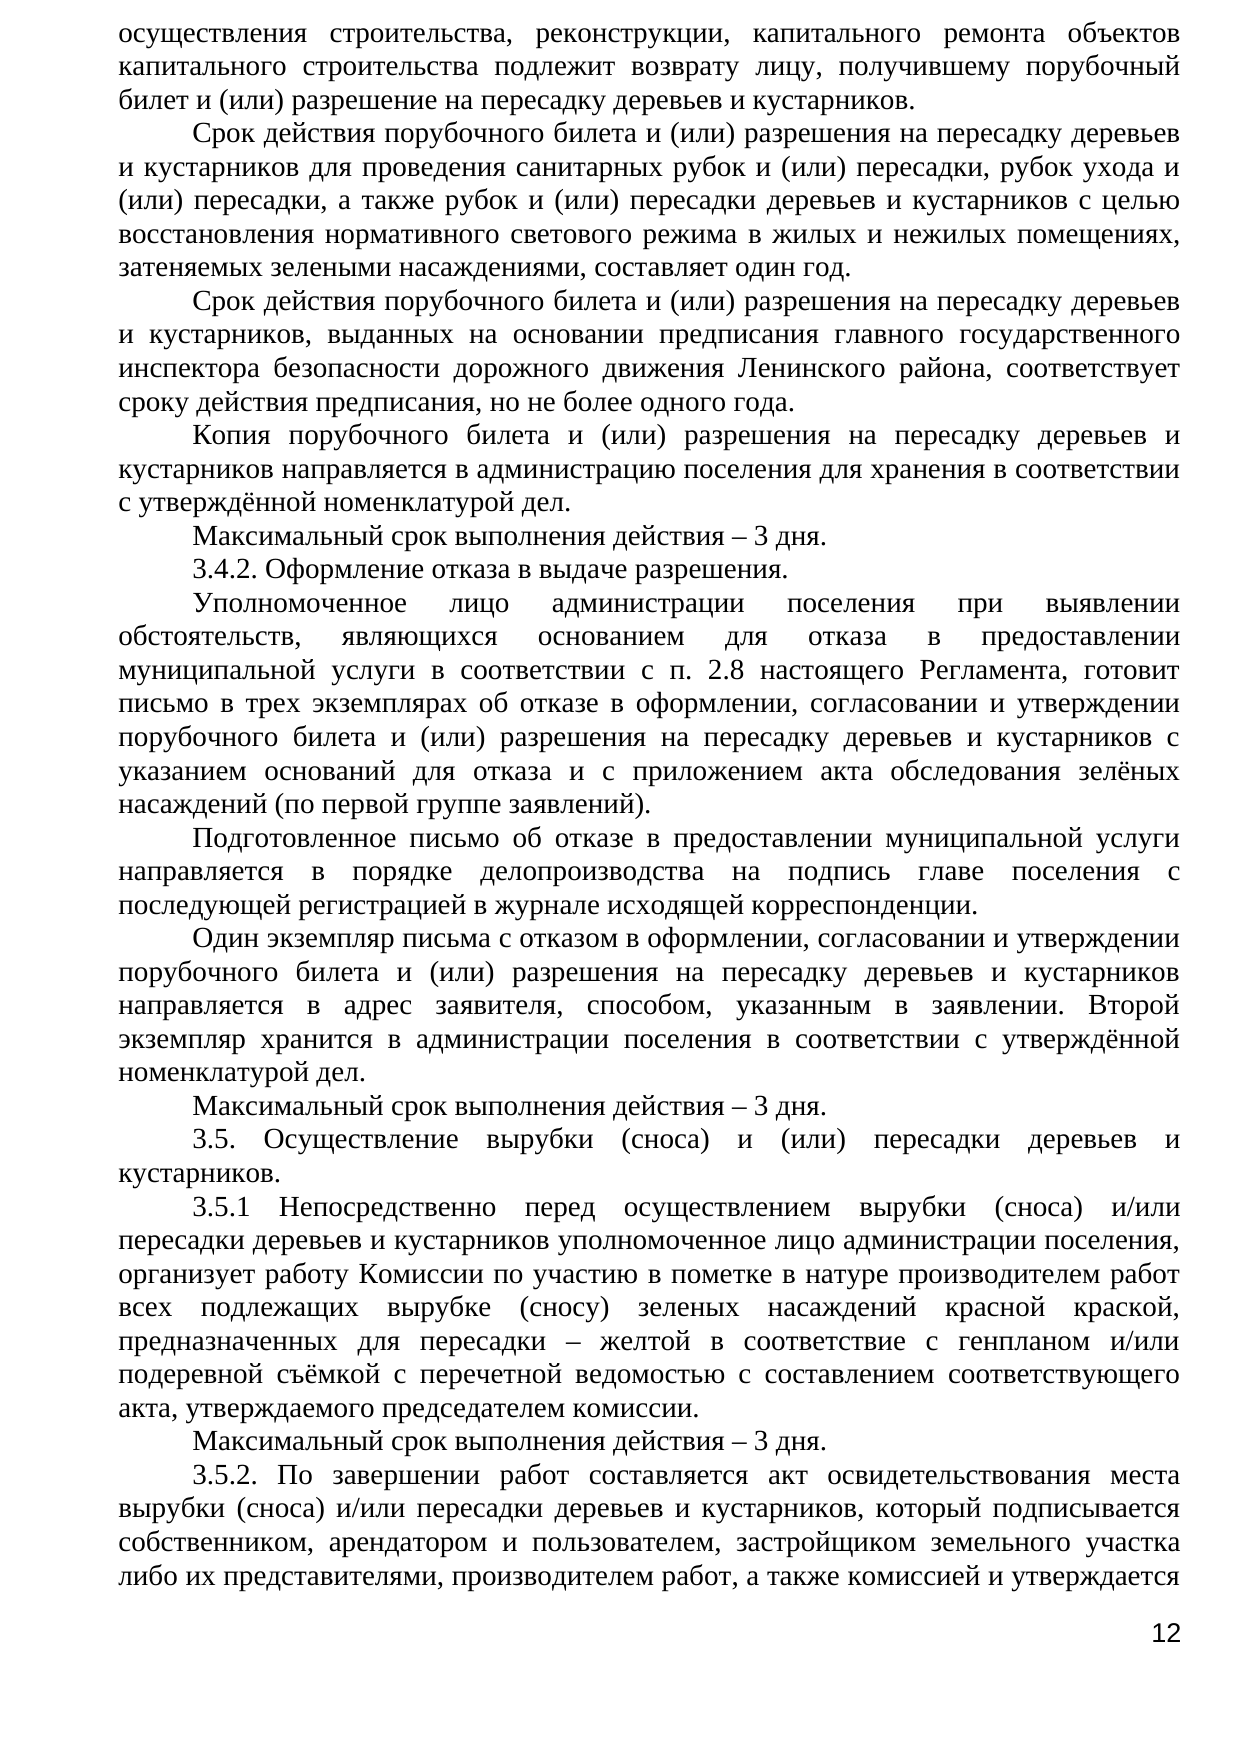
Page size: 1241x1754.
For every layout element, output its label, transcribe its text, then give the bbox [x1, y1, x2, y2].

text Подготовленное письмо об отказе в предоставлении муниципальной услуги направляется в порядке делопроизводства на подпись главе поселения с последующей регистрацией в журнале исходящей корреспонденции. [118, 820, 1181, 920]
text Максимальный срок выполнения действия – 3 дня. [118, 518, 1181, 551]
text Максимальный срок выполнения действия – 3 дня. [118, 1423, 1181, 1457]
text Максимальный срок выполнения действия – 3 дня. [118, 1088, 1181, 1122]
text 3.4.2. Оформление отказа в выдаче разрешения. [118, 551, 1181, 585]
text Копия порубочного билета и (или) разрешения на пересадку деревьев и кустарников направляется в администрацию поселения для хранения в соответствии с утверждённой номенклатурой дел. [118, 417, 1181, 518]
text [118, 1457, 1181, 1591]
text Один экземпляр письма с отказом в оформлении, согласовании и утверждении порубочного билета и (или) разрешения на пересадку деревьев и кустарников направляется в адрес заявителя, способом, указанным в заявлении. Второй экземпляр хранится в администрации поселения в соответствии с утверждённой номенклатурой дел. [118, 920, 1181, 1088]
text Уполномоченное лицо администрации поселения при выявлении обстоятельств, являющихся основанием для отказа в предоставлении муниципальной услуги в соответствии с п. 2.8 настоящего Регламента, готовит письмо в трех экземплярах об отказе в оформлении, согласовании и утверждении порубочного билета и (или) разрешения на пересадку деревьев и кустарников с указанием оснований для отказа и с приложением акта обследования зелёных насаждений (по первой группе заявлений). [118, 585, 1181, 820]
text Срок действия порубочного билета и (или) разрешения на пересадку деревьев и кустарников, выданных на основании предписания главного государственного инспектора безопасности дорожного движения Ленинского района, соответствует сроку действия предписания, но не более одного года. [118, 283, 1181, 417]
text 3.5. Осуществление вырубки (сноса) и (или) пересадки деревьев и кустарников. [118, 1122, 1181, 1189]
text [118, 15, 1181, 115]
text Срок действия порубочного билета и (или) разрешения на пересадку деревьев и кустарников для проведения санитарных рубок и (или) пересадки, рубок ухода и (или) пересадки, а также рубок и (или) пересадки деревьев и кустарников с целью восстановления нормативного светового режима в жилых и нежилых помещениях, затеняемых зелеными насаждениями, составляет один год. [118, 115, 1181, 283]
text 3.5.1 Непосредственно перед осуществлением вырубки (сноса) и/или пересадки деревьев и кустарников уполномоченное лицо администрации поселения, организует работу Комиссии по участию в пометке в натуре производителем работ всех подлежащих вырубке (сносу) зеленых насаждений красной краской, предназначенных для пересадки – желтой в соответствие с генпланом и/или подеревной съёмкой с перечетной ведомостью с составлением соответствующего акта, утверждаемого председателем комиссии. [118, 1189, 1181, 1423]
